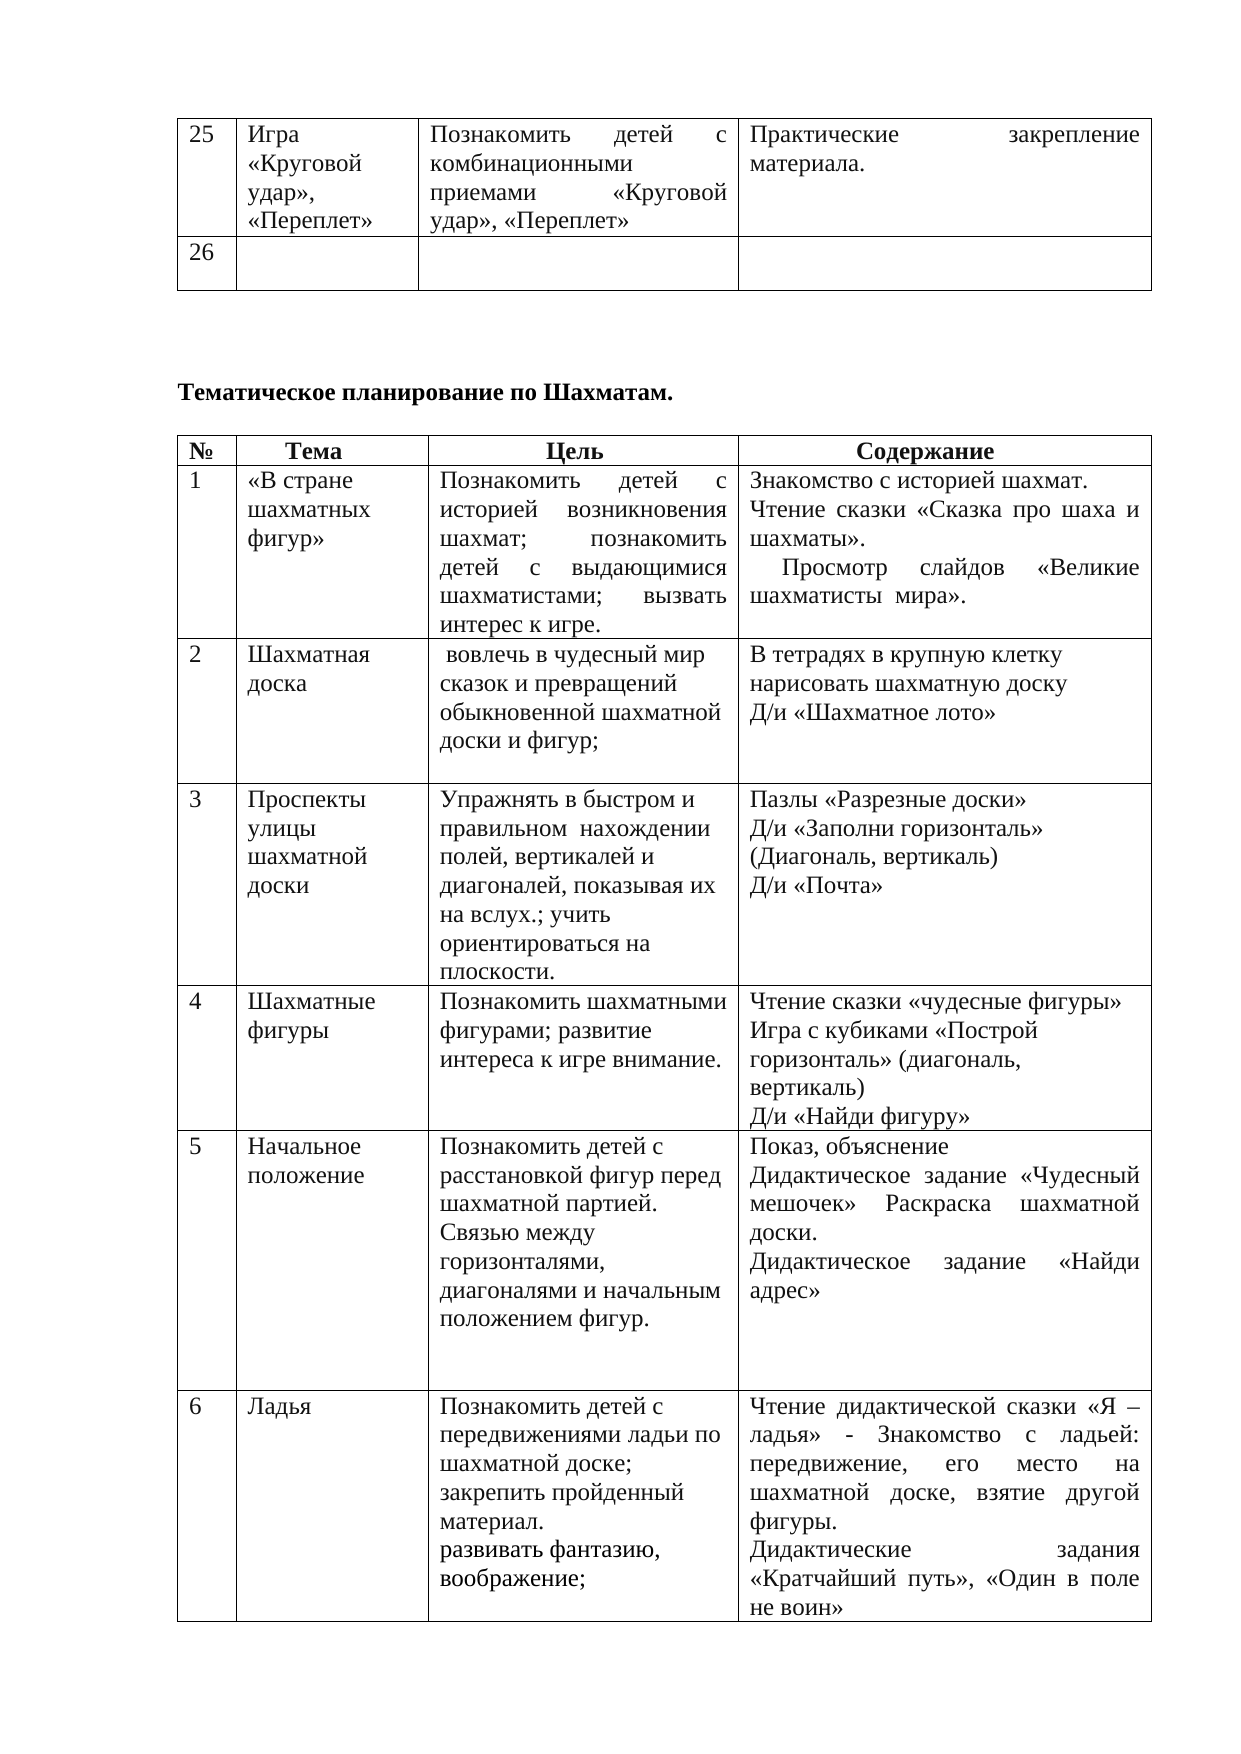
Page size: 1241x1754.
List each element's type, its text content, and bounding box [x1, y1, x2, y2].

table_cell Шахматные фигуры [237, 986, 428, 1130]
table_cell Пазлы «Разрезные доски» Д/и «Заполни горизонталь» (Диагональ, вертикаль) Д/и «Почта» [739, 784, 1151, 985]
table_cell Познакомить детей с историей возникновения шахмат; познакомить детей с выдающимися шахматистами; вызвать интерес к игре. [429, 466, 738, 638]
table_cell 25 [178, 119, 236, 236]
table_cell Проспекты улицы шахматной доски [237, 784, 428, 985]
table_cell Упражнять в быстром и правильном нахождении полей, вертикалей и диагоналей, показывая их на вслух.; учить ориентироваться на плоскости. [429, 784, 738, 985]
table_header Содержание [739, 436, 1151, 464]
table_cell Познакомить детей с комбинационными приемами «Круговой удар», «Переплет» [419, 119, 738, 236]
table_cell 3 [178, 784, 236, 985]
table_cell Игра «Круговой удар», «Переплет» [237, 119, 418, 236]
table_cell 4 [178, 986, 236, 1130]
text Тематическое планирование по Шахматам. [177, 377, 1152, 406]
table_cell Чтение дидактической сказки «Я – ладья» - Знакомство с ладьей: передвижение, его место на шахматной доске, взятие другой фигуры. Дидактические задания «Кратчайший путь», «Один в поле не воин» [739, 1391, 1151, 1621]
table_cell 6 [178, 1391, 236, 1621]
table_cell вовлечь в чудесный мир сказок и превращений обыкновенной шахматной доски и фигур; [429, 639, 738, 783]
table_cell Чтение сказки «чудесные фигуры» Игра с кубиками «Построй горизонталь» (диагональ, вертикаль) Д/и «Найди фигуру» [739, 986, 1151, 1130]
table_cell [237, 237, 418, 290]
table_header Тема [237, 436, 428, 464]
table_cell 2 [178, 639, 236, 783]
table_cell Познакомить детей с расстановкой фигур перед шахматной партией. Связью между горизонталями, диагоналями и начальным положением фигур. [429, 1131, 738, 1390]
table_cell [419, 237, 738, 290]
table_cell Познакомить детей с передвижениями ладьи по шахматной доске; закрепить пройденный материал. развивать фантазию, воображение; [429, 1391, 738, 1621]
table_cell Знакомство с историей шахмат. Чтение сказки «Сказка про шаха и шахматы». Просмотр слайдов «Великие шахматисты мира». [739, 466, 1151, 638]
table_cell 26 [178, 237, 236, 290]
table_cell Начальное положение [237, 1131, 428, 1390]
table_cell [739, 237, 1151, 290]
table_cell «В стране шахматных фигур» [237, 466, 428, 638]
table_cell 5 [178, 1131, 236, 1390]
table_cell 1 [178, 466, 236, 638]
table_cell Познакомить шахматными фигурами; развитие интереса к игре внимание. [429, 986, 738, 1130]
table_cell Шахматная доска [237, 639, 428, 783]
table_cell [739, 119, 1151, 236]
table_cell В тетрадях в крупную клетку нарисовать шахматную доску Д/и «Шахматное лото» [739, 639, 1151, 783]
table_header № [178, 436, 236, 464]
table_cell Ладья [237, 1391, 428, 1621]
table_cell Показ, объяснение Дидактическое задание «Чудесный мешочек» Раскраска шахматной доски. Дидактическое задание «Найди адрес» [739, 1131, 1151, 1390]
table_header Цель [429, 436, 738, 464]
